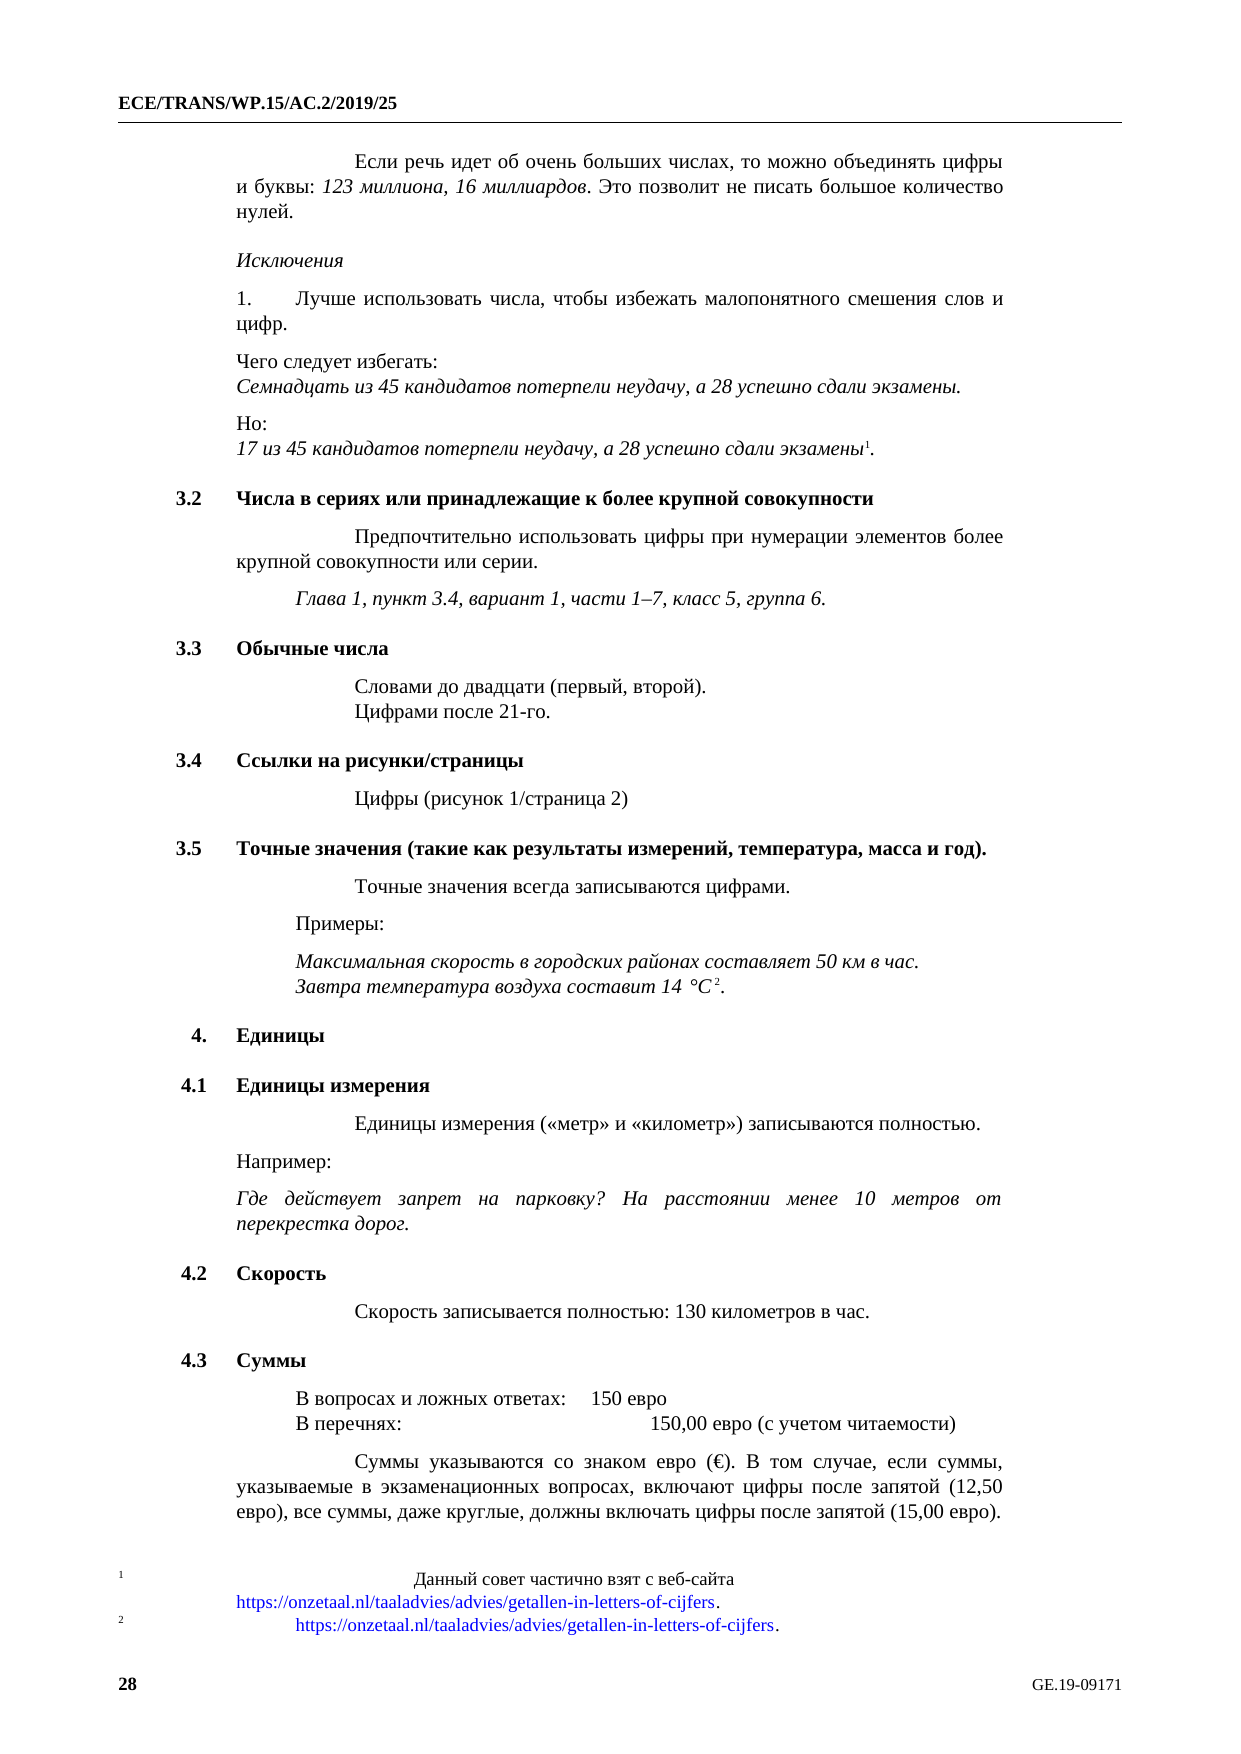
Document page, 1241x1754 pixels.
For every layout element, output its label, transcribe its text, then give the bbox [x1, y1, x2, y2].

text Предпочтительно использовать цифры при нумерации элементов более крупной совокупности или серии. [236, 523, 1004, 573]
text Точные значения всегда записываются цифрами. [236, 873, 1004, 898]
text 3.3 Обычные числа [118, 635, 1004, 660]
text 3.4 Ссылки на рисунки/страницы [118, 748, 1004, 773]
text Скорость записывается полностью: 130 километров в час. [236, 1298, 1004, 1323]
text Исключения [118, 248, 1004, 273]
text 4.3 Суммы [118, 1348, 1004, 1373]
text Суммы указываются со знаком евро (€). В том случае, если суммы, указываемые в экзаменационных вопросах, включают цифры после запятой (12,50 евро), все суммы, даже круглые, должны включать цифры после запятой (15,00 евро). [236, 1448, 1004, 1523]
text Словами до двадцати (первый, второй). Цифрами после 21-го. [236, 673, 1004, 723]
text В вопросах и ложных ответах: 150 евро В перечнях: 150,00 евро (с учетом читаемости) [236, 1385, 1004, 1435]
text 1. Лучше использовать числа, чтобы избежать малопонятного смешения слов и цифр. [236, 285, 1004, 335]
text Единицы измерения («метр» и «километр») записываются полностью. [236, 1110, 1004, 1135]
text Но: 17 из 45 кандидатов потерпели неудачу, а 28 успешно сдали экзамены. [236, 410, 1004, 460]
text 4.2 Скорость [118, 1260, 1004, 1285]
text Максимальная скорость в городских районах составляет 50 км в час. Завтра температура воздуха составит 14 °C . [236, 948, 1004, 998]
text 4. Единицы [118, 1023, 1004, 1048]
text 3.2 Числа в сериях или принадлежащие к более крупной совокупности [118, 485, 1004, 510]
text Где действует запрет на парковку? На расстоянии менее 10 метров от перекрестка дорог. [236, 1185, 1004, 1235]
text Глава 1, пункт 3.4, вариант 1, части 1–7, класс 5, группа 6. [236, 585, 1004, 610]
text Цифры (рисунок 1/страница 2) [236, 785, 1004, 810]
text Например: [236, 1148, 1004, 1173]
text 4.1 Единицы измерения [118, 1073, 1004, 1098]
text Примеры: [236, 910, 1004, 935]
text Если речь идет об очень больших числах, то можно объединять цифры и буквы: 123 миллиона, 16 миллиардов. Это позволит не писать большое количество нулей. [236, 148, 1004, 223]
text 3.5 Точные значения (такие как результаты измерений, температура, масса и год). [118, 835, 1004, 860]
text Чего следует избегать: Семнадцать из 45 кандидатов потерпели неудачу, а 28 успешно сдали экзамены. [236, 348, 1004, 398]
